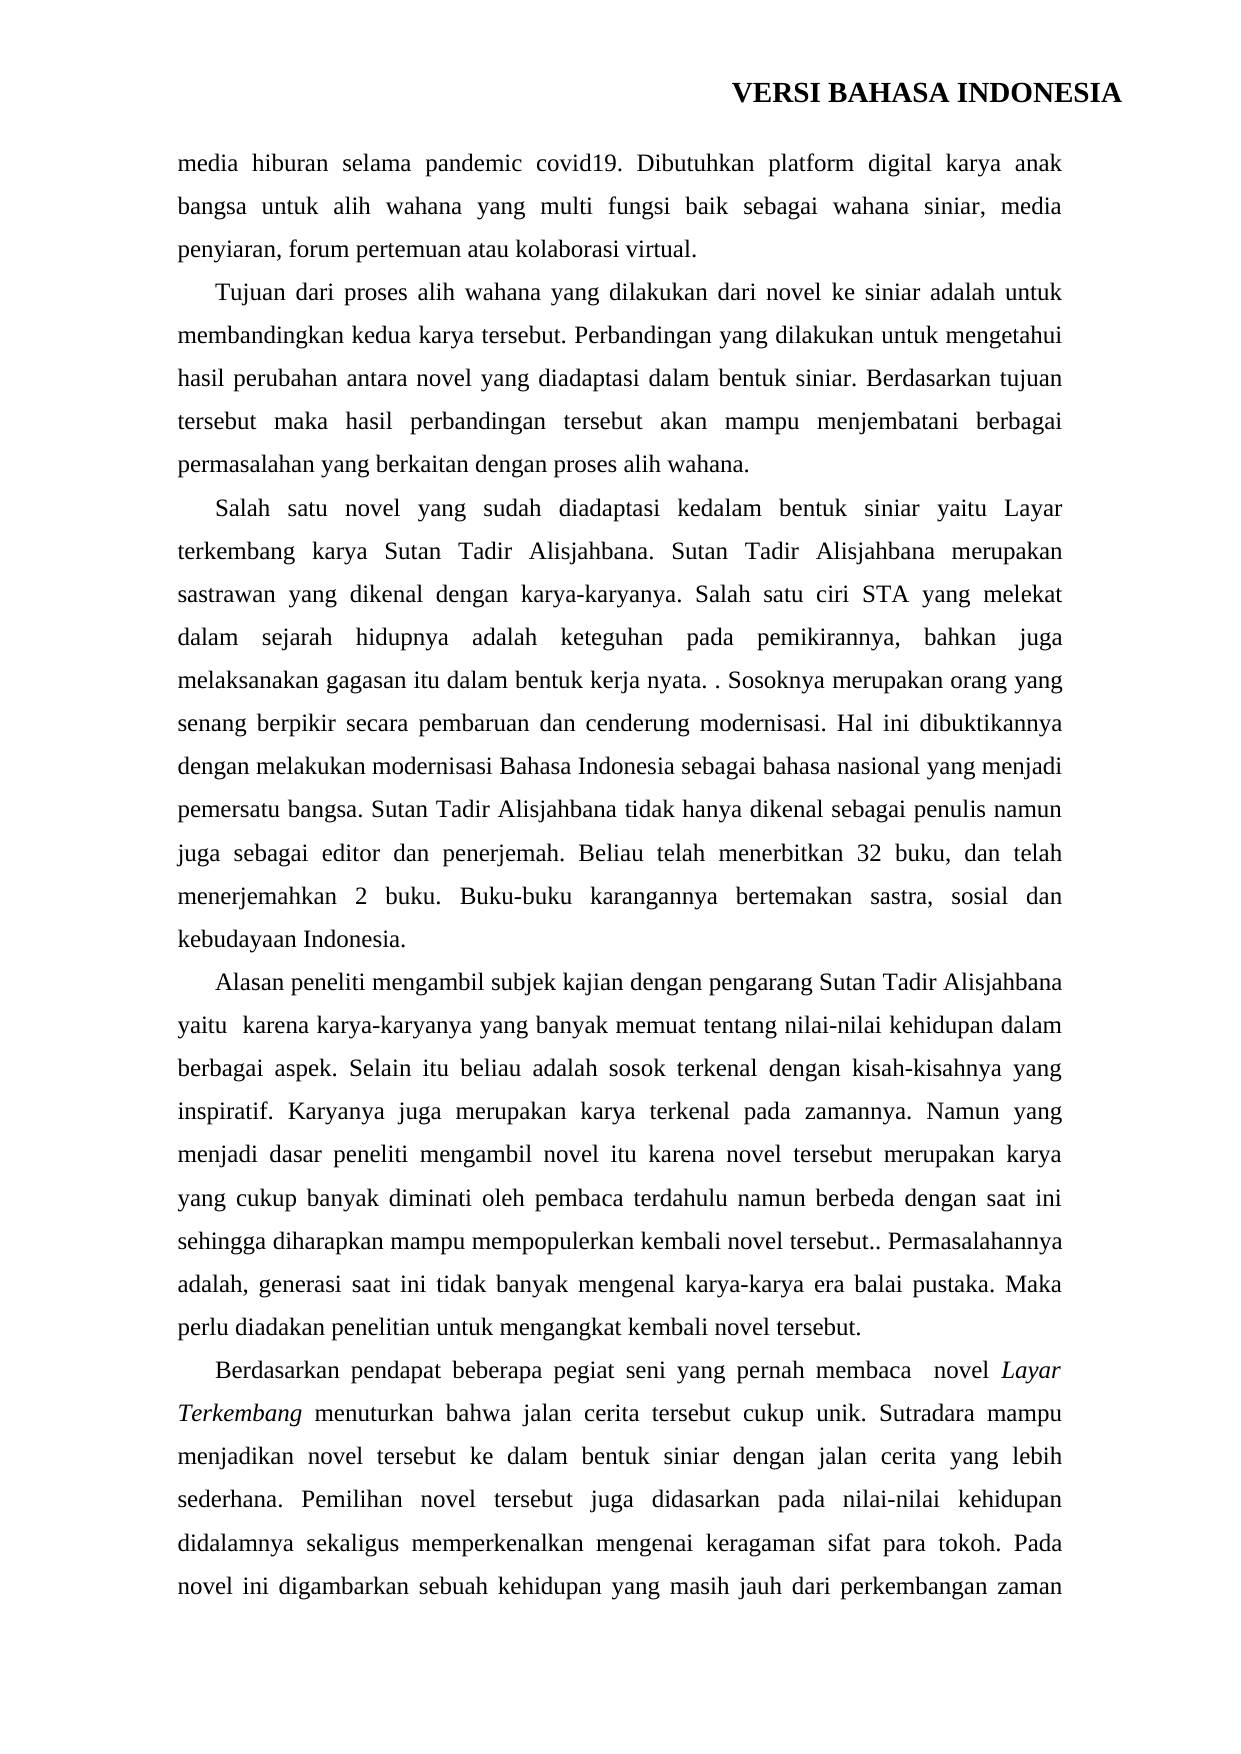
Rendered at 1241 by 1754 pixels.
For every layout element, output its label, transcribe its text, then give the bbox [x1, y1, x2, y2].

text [177, 148, 1063, 263]
text Salah satu novel yang sudah diadaptasi kedalam bentuk siniar yaitu Layar terkembang karya Sutan Tadir Alisjahbana. Sutan Tadir Alisjahbana merupakan sastrawan yang dikenal dengan karya-karyanya. Salah satu ciri STA yang melekat dalam sejarah hidupnya adalah keteguhan pada pemikirannya, bahkan juga melaksanakan gagasan itu dalam bentuk kerja nyata. . Sosoknya merupakan orang yang senang berpikir secara pembaruan dan cenderung modernisasi. Hal ini dibuktikannya dengan melakukan modernisasi Bahasa Indonesia sebagai bahasa nasional yang menjadi pemersatu bangsa. Sutan Tadir Alisjahbana tidak hanya dikenal sebagai penulis namun juga sebagai editor dan penerjemah. Beliau telah menerbitkan 32 buku, dan telah menerjemahkan 2 buku. Buku-buku karangannya bertemakan sastra, sosial dan kebudayaan Indonesia. [177, 493, 1063, 953]
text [177, 1355, 1063, 1599]
text Alasan peneliti mengambil subjek kajian dengan pengarang Sutan Tadir Alisjahbana yaitu karena karya-karyanya yang banyak memuat tentang nilai-nilai kehidupan dalam berbagai aspek. Selain itu beliau adalah sosok terkenal dengan kisah-kisahnya yang inspiratif. Karyanya juga merupakan karya terkenal pada zamannya. Namun yang menjadi dasar peneliti mengambil novel itu karena novel tersebut merupakan karya yang cukup banyak diminati oleh pembaca terdahulu namun berbeda dengan saat ini sehingga diharapkan mampu mempopulerkan kembali novel tersebut.. Permasalahannya adalah, generasi saat ini tidak banyak mengenal karya-karya era balai pustaka. Maka perlu diadakan penelitian untuk mengangkat kembali novel tersebut. [177, 967, 1063, 1341]
text Tujuan dari proses alih wahana yang dilakukan dari novel ke siniar adalah untuk membandingkan kedua karya tersebut. Perbandingan yang dilakukan untuk mengetahui hasil perubahan antara novel yang diadaptasi dalam bentuk siniar. Berdasarkan tujuan tersebut maka hasil perbandingan tersebut akan mampu menjembatani berbagai permasalahan yang berkaitan dengan proses alih wahana. [177, 277, 1063, 478]
